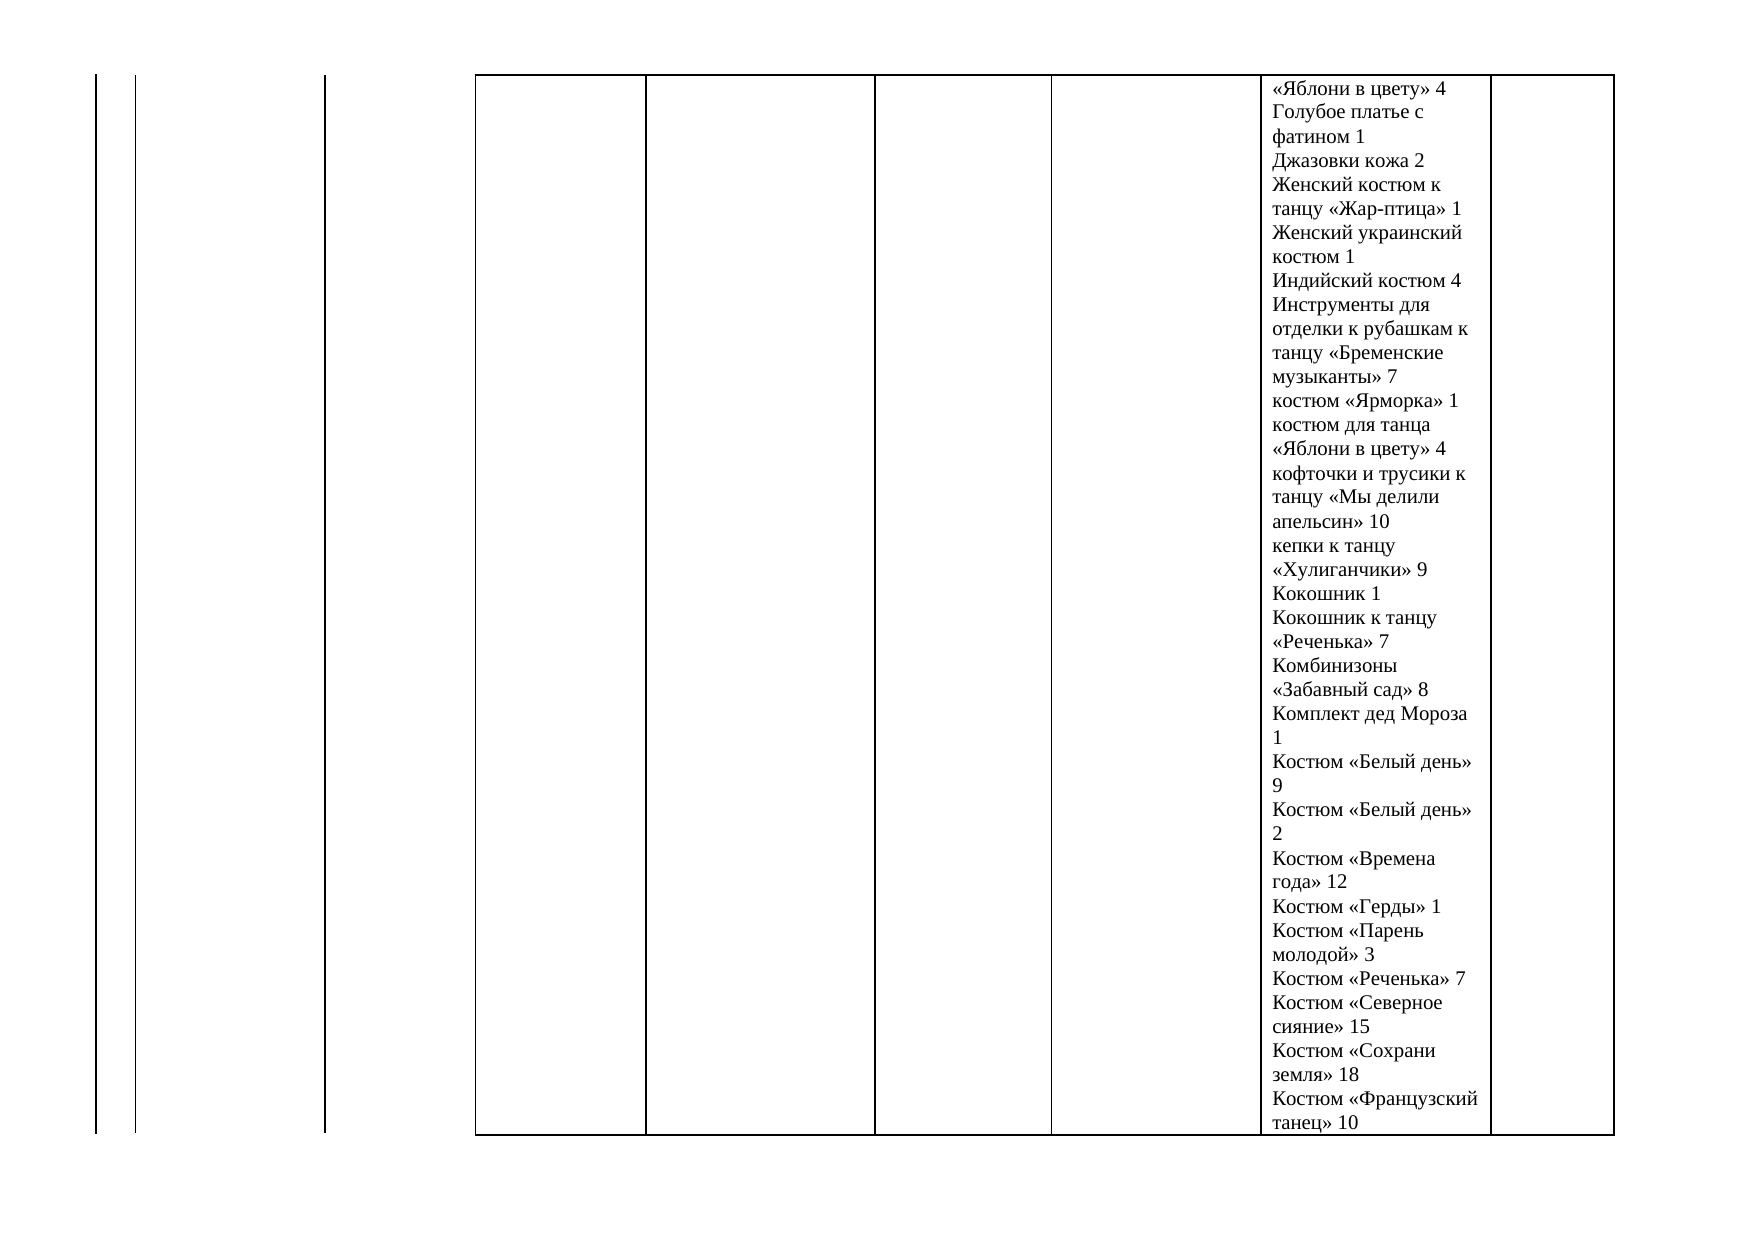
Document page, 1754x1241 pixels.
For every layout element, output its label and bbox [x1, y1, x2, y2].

table_cell [1262, 76, 1490, 1134]
table_cell [1492, 76, 1613, 1134]
table_cell [876, 76, 1051, 1134]
table_cell [1052, 76, 1260, 1134]
